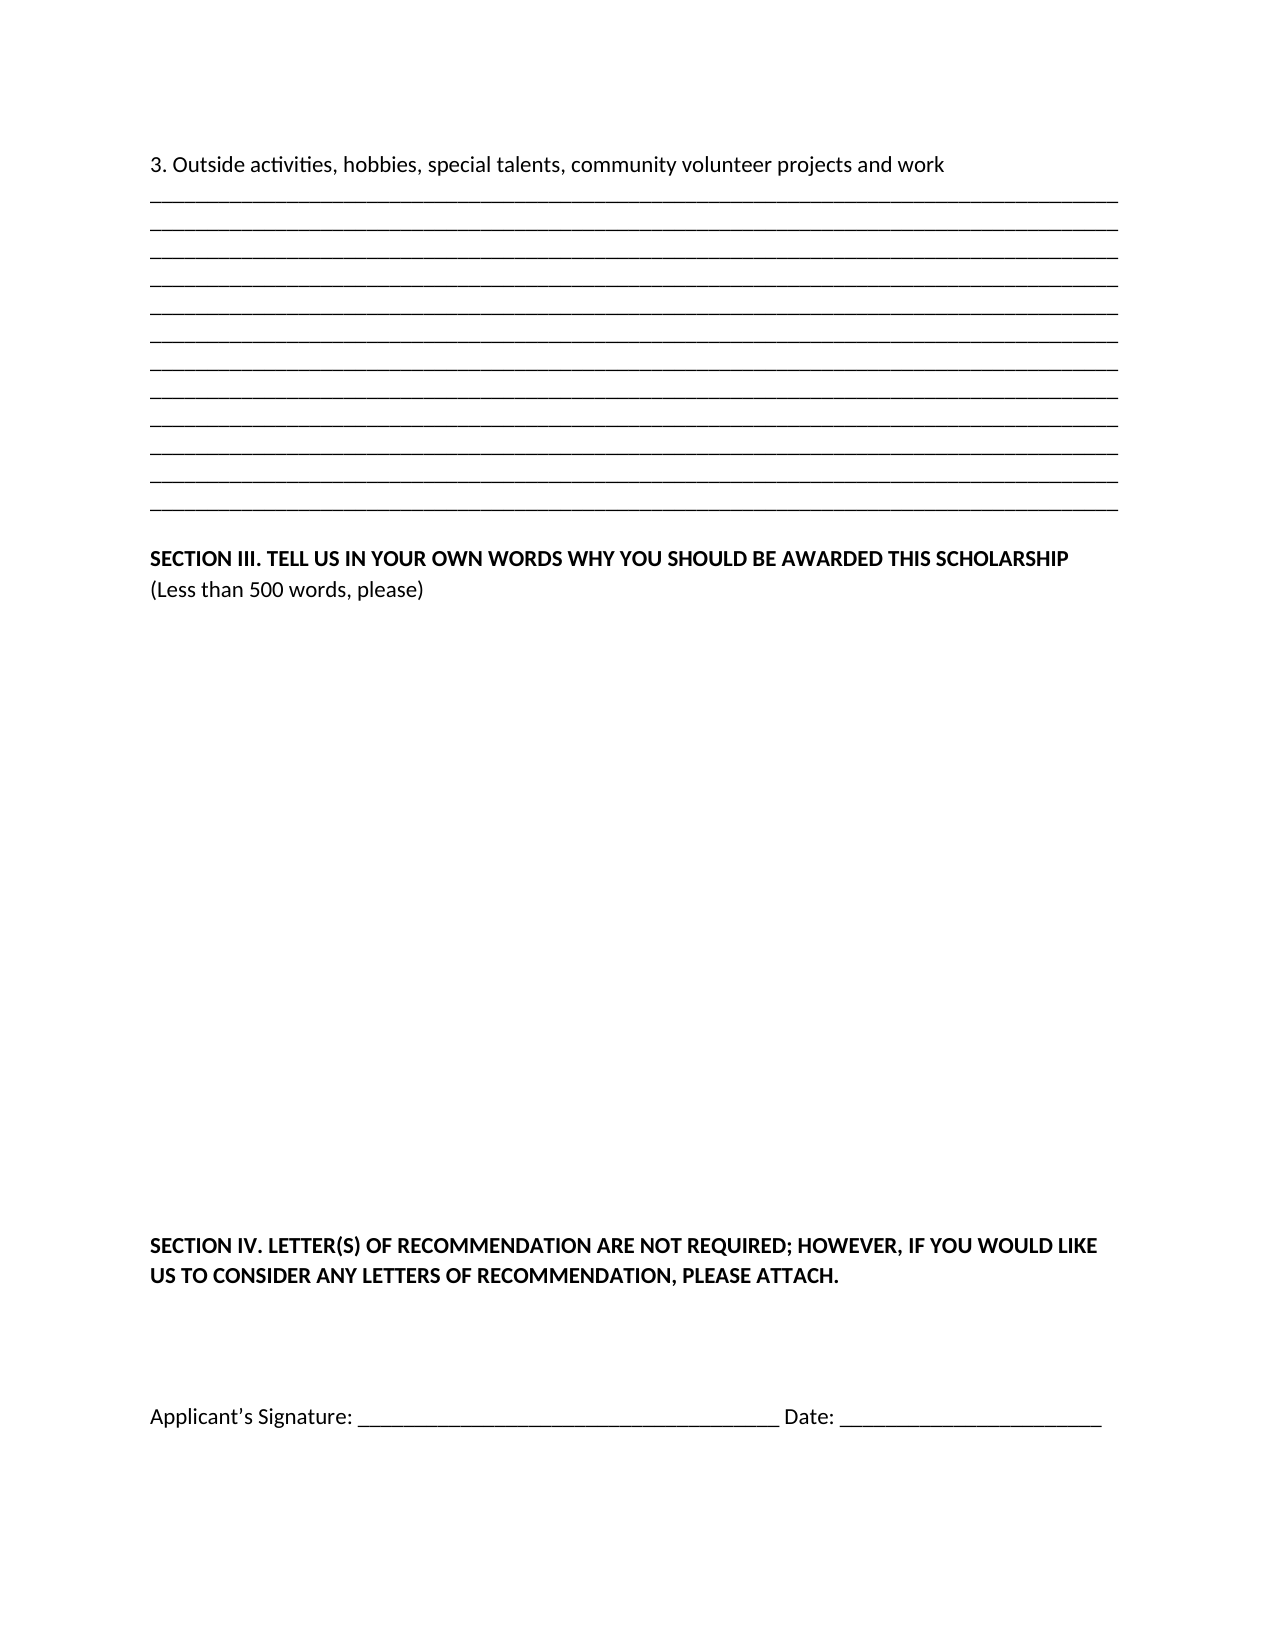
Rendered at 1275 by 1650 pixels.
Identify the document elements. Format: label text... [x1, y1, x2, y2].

text 3. Outside activities, hobbies, special talents, community volunteer projects and work _____________________________________________________________________________________ [150, 150, 1125, 206]
text SECTION IV. LETTER(S) OF RECOMMENDATION ARE NOT REQUIRED; HOWEVER, IF YOU WOULD LIKE US TO CONSIDER ANY LETTERS OF RECOMMENDATION, PLEASE ATTACH. [150, 1231, 1125, 1289]
text (Less than 500 words, please) [150, 575, 1125, 603]
text Applicant’s Signature: _____________________________________ Date: _______________________ [150, 1402, 1125, 1430]
text _____________________________________________________________________________________ _____________________________________________________________________________________ _____________________________________________________________________________________ _____________________________________________________________________________________ _____________________________________________________________________________________ _____________________________________________________________________________________ _____________________________________________________________________________________ _____________________________________________________________________________________ _____________________________________________________________________________________ _____________________________________________________________________________________ [150, 234, 1125, 514]
text SECTION III. TELL US IN YOUR OWN WORDS WHY YOU SHOULD BE AWARDED THIS SCHOLARSHIP [150, 544, 1125, 572]
text _____________________________________________________________________________________ [150, 206, 1125, 234]
